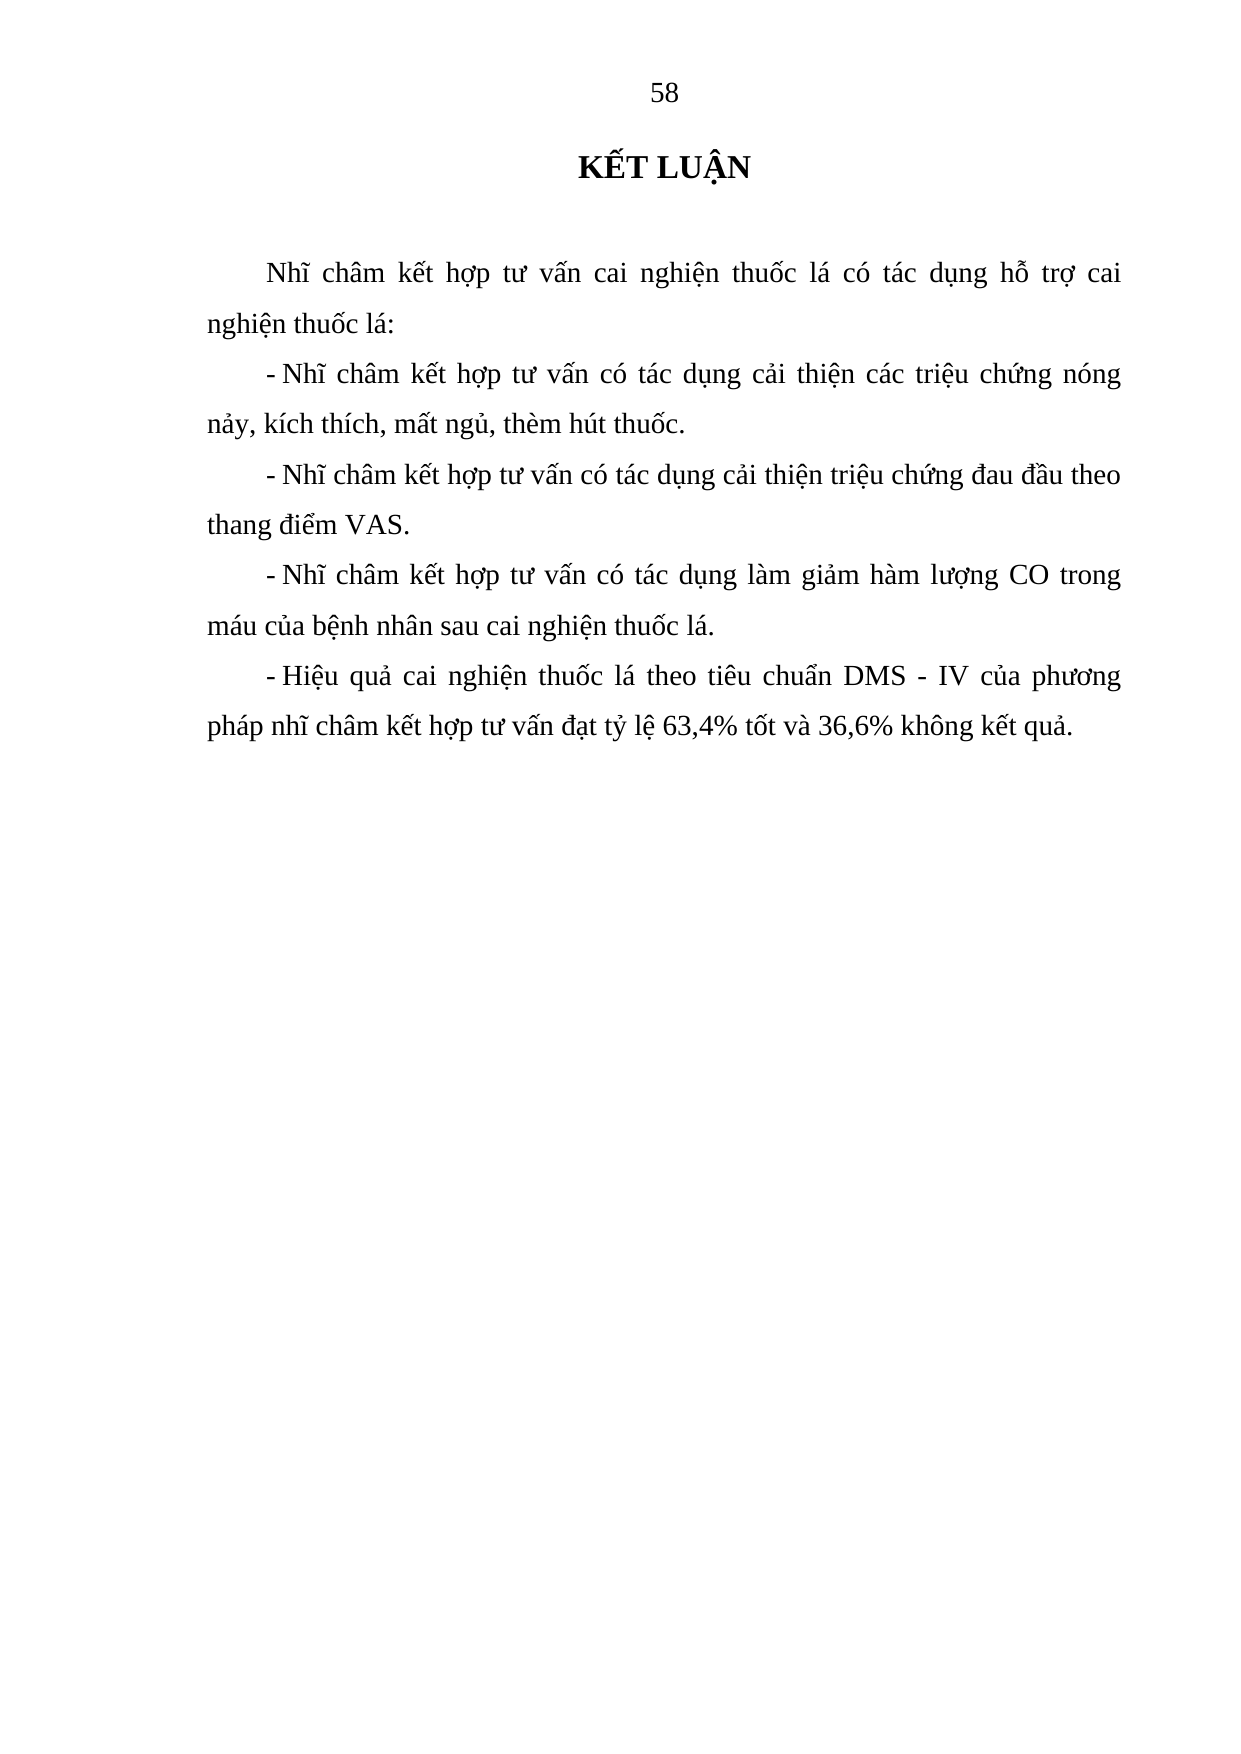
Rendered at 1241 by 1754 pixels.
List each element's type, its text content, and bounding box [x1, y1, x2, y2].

text KẾT LUẬN [207, 148, 1122, 186]
list Nhĩ châm kết hợp tư vấn có tác dụng cải thiện triệu chứng đau đầu theo thang điểm VAS. [207, 457, 1122, 541]
list Hiệu quả cai nghiện thuốc lá theo tiêu chuẩn DMS - IV của phương pháp nhĩ châm kết hợp tư vấn đạt tỷ lệ 63,4% tốt và 36,6% không kết quả. [207, 658, 1122, 742]
list Nhĩ châm kết hợp tư vấn có tác dụng cải thiện các triệu chứng nóng nảy, kích thích, mất ngủ, thèm hút thuốc. [207, 356, 1122, 440]
list Nhĩ châm kết hợp tư vấn có tác dụng làm giảm hàm lượng CO trong máu của bệnh nhân sau cai nghiện thuốc lá. [207, 557, 1122, 641]
text Nhĩ châm kết hợp tư vấn cai nghiện thuốc lá có tác dụng hỗ trợ cai nghiện thuốc lá: [207, 256, 1122, 339]
